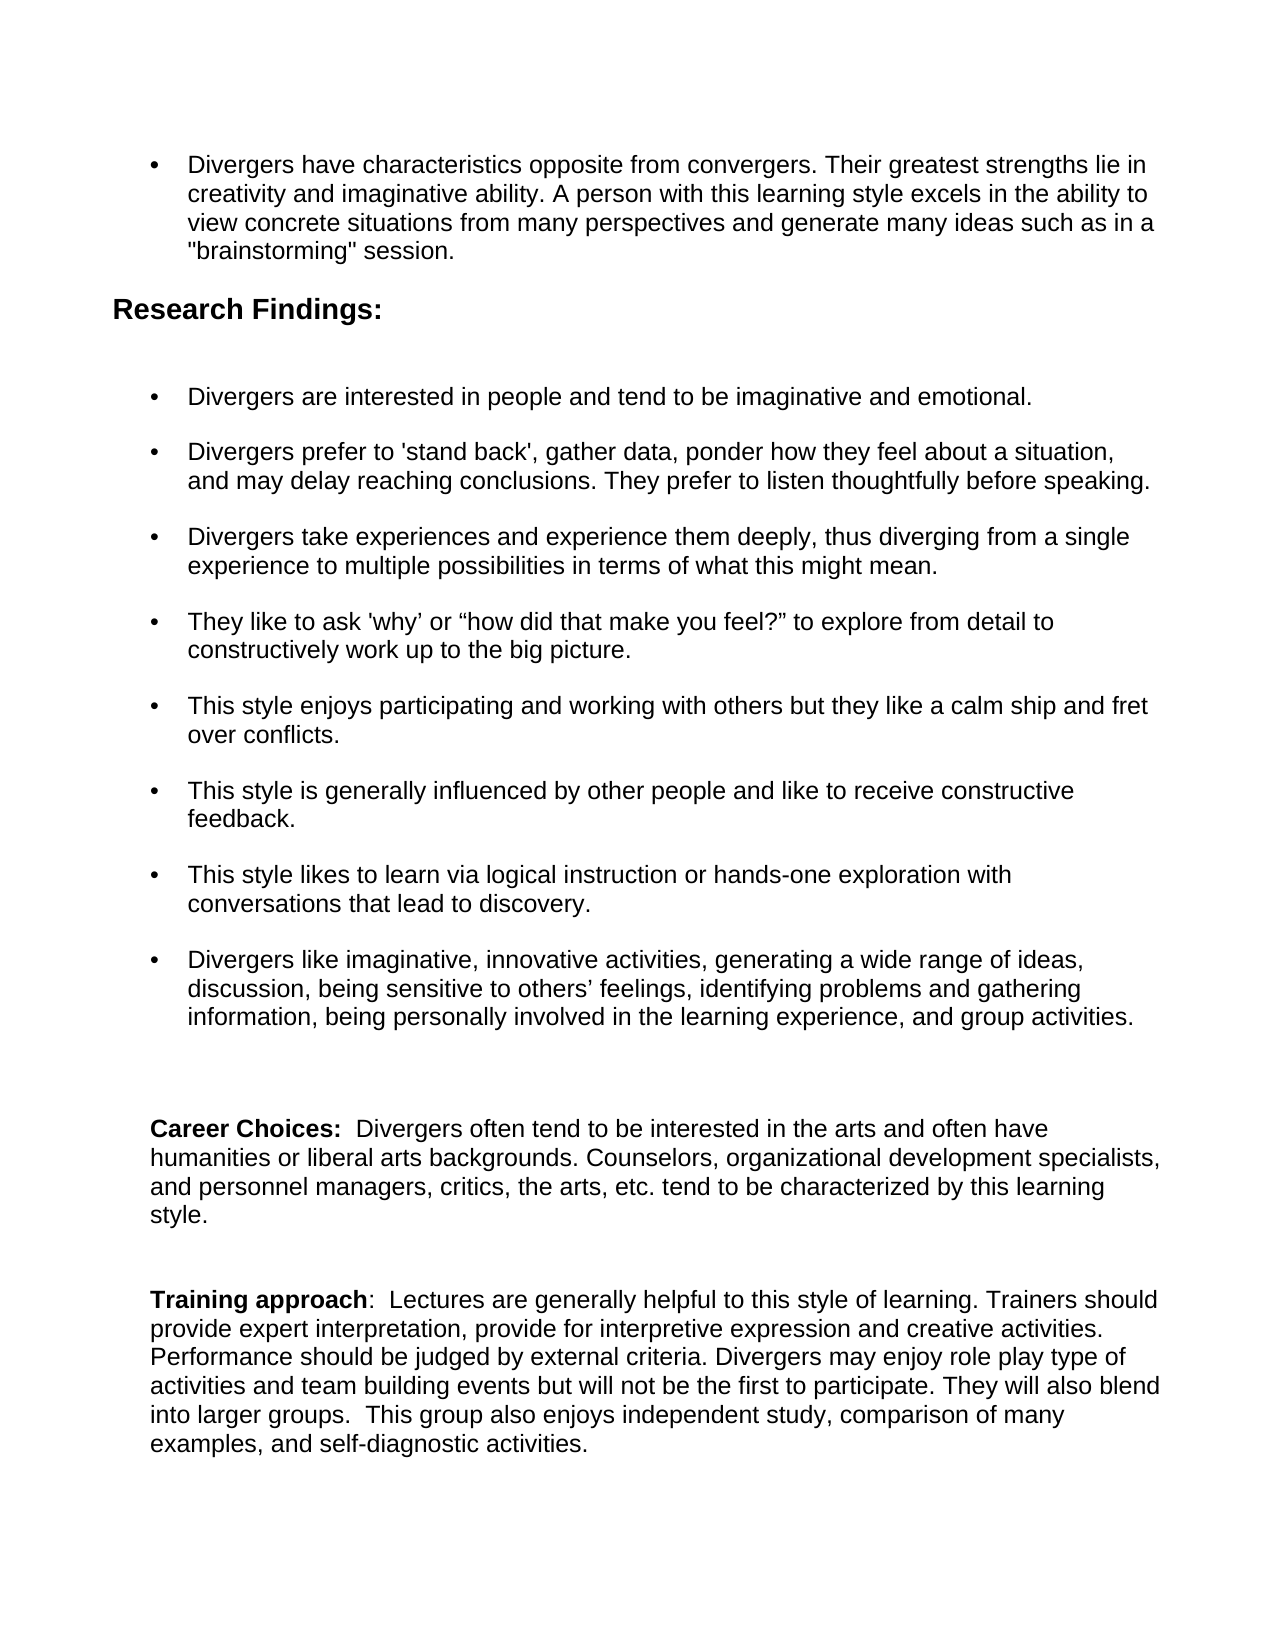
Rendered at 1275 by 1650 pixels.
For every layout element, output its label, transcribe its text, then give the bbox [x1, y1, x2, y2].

list This style is generally influenced by other people and like to receive constructive feedback. [150, 776, 1162, 833]
text Career Choices: Divergers often tend to be interested in the arts and often have humanities or liberal arts backgrounds. Counselors, organizational development specialists, and personnel managers, critics, the arts, etc. tend to be characterized by this learning style. [150, 1114, 1162, 1229]
list Divergers prefer to 'stand back', gather data, ponder how they feel about a situation, and may delay reaching conclusions. They prefer to listen thoughtfully before speaking. [150, 437, 1162, 495]
text Training approach: Lectures are generally helpful to this style of learning. Trainers should provide expert interpretation, provide for interpretive expression and creative activities. Performance should be judged by external criteria. Divergers may enjoy role play type of activities and team building events but will not be the first to participate. They will also blend into larger groups. This group also enjoys independent study, comparison of many examples, and self-diagnostic activities. [150, 1256, 1162, 1457]
text Research Findings: [112, 292, 1162, 326]
list Divergers are interested in people and tend to be imaginative and emotional. [150, 381, 1162, 410]
list This style enjoys participating and working with others but they like a calm ship and fret over conflicts. [150, 691, 1162, 748]
list Divergers have characteristics opposite from convergers. Their greatest strengths lie in creativity and imaginative ability. A person with this learning style excels in the ability to view concrete situations from many perspectives and generate many ideas such as in a "brainstorming" session. [150, 150, 1162, 265]
list Divergers like imaginative, innovative activities, generating a wide range of ideas, discussion, being sensitive to others’ feelings, identifying problems and gathering information, being personally involved in the learning experience, and group activities. [150, 945, 1162, 1031]
list They like to ask 'why’ or “how did that make you feel?” to explore from detail to constructively work up to the big picture. [150, 606, 1162, 664]
list This style likes to learn via logical instruction or hands-one exploration with conversations that lead to discovery. [150, 860, 1162, 918]
list Divergers take experiences and experience them deeply, thus diverging from a single experience to multiple possibilities in terms of what this might mean. [150, 522, 1162, 579]
